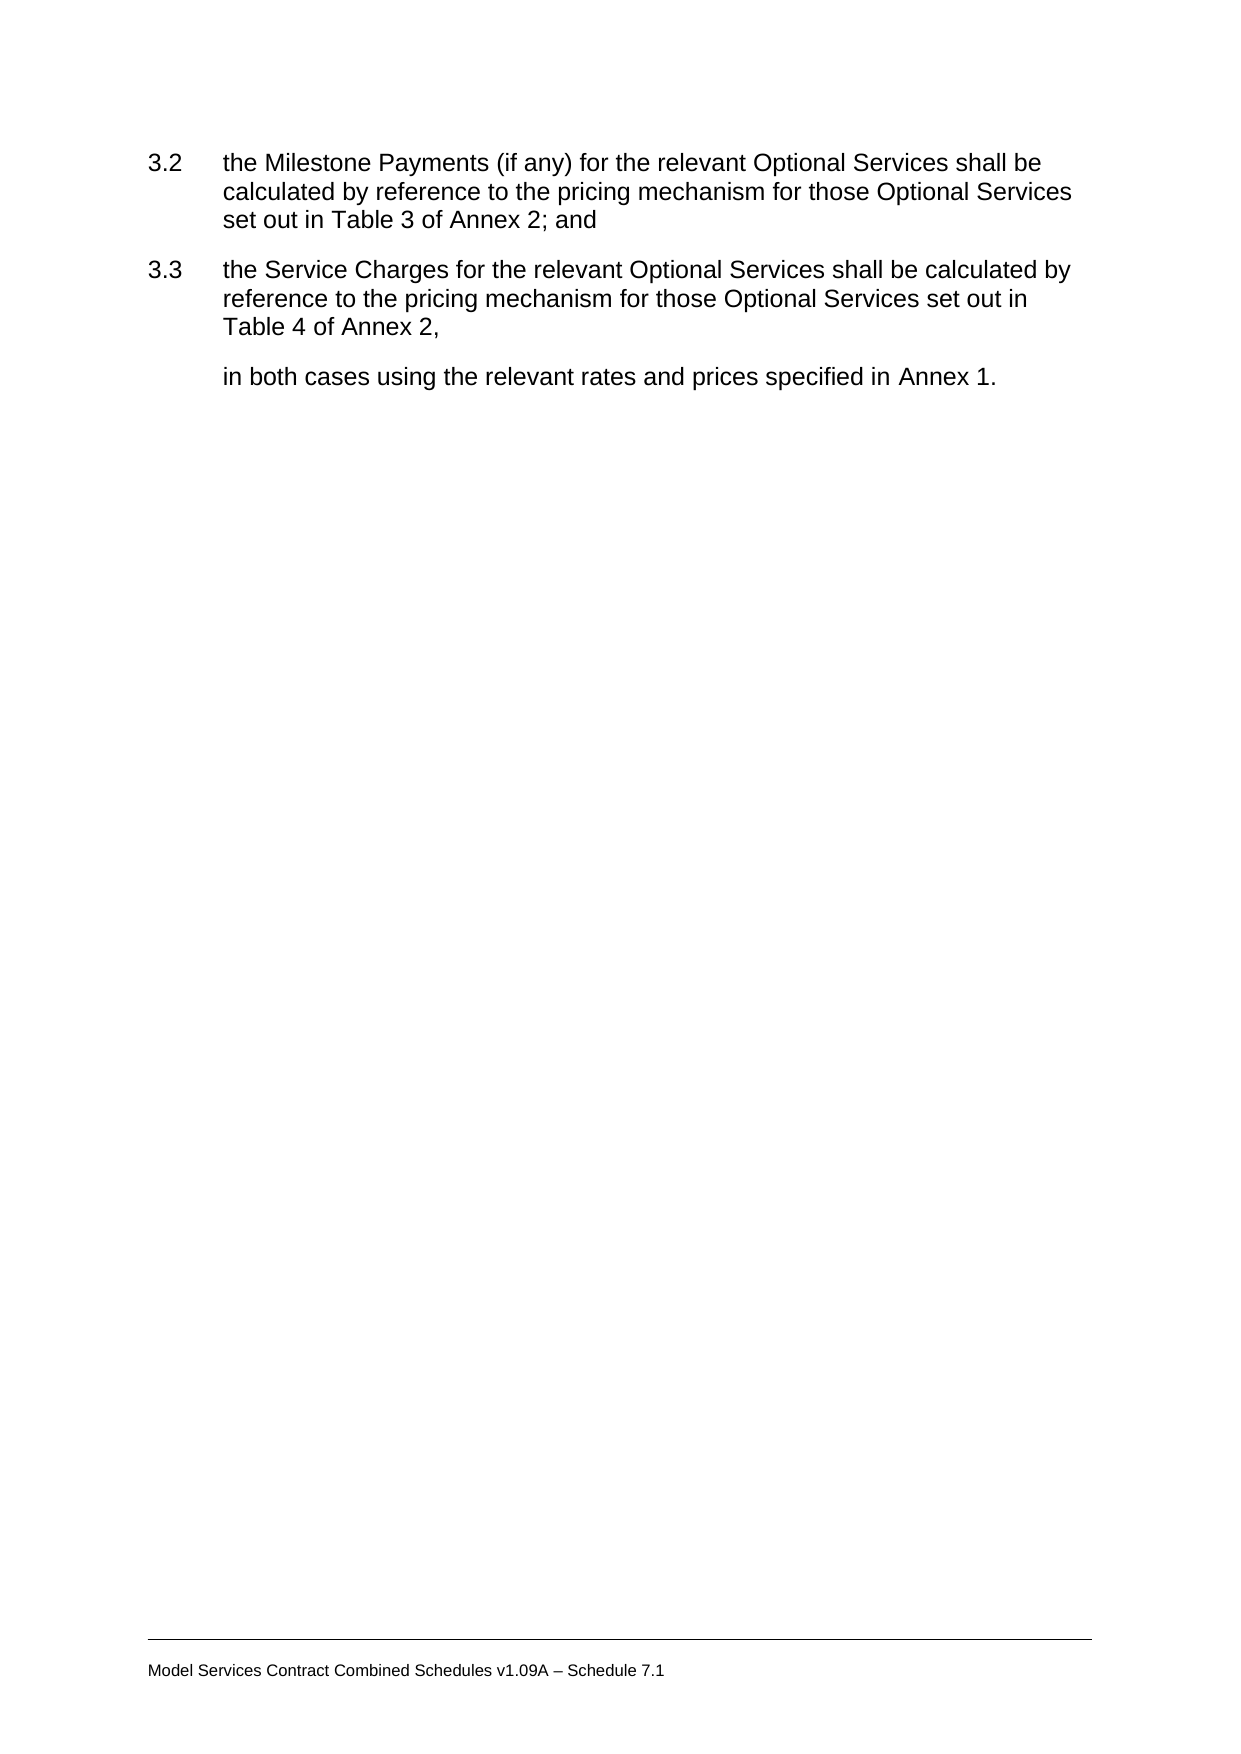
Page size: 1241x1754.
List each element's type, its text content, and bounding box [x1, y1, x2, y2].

text in both cases using the relevant rates and prices specified in Annex 1. [223, 362, 1092, 391]
text the Service Charges for the relevant Optional Services shall be calculated by reference to the pricing mechanism for those Optional Services set out in Table 4 of Annex 2, [148, 255, 1092, 341]
text the Milestone Payments (if any) for the relevant Optional Services shall be calculated by reference to the pricing mechanism for those Optional Services set out in Table 3 of Annex 2; and [148, 148, 1092, 234]
